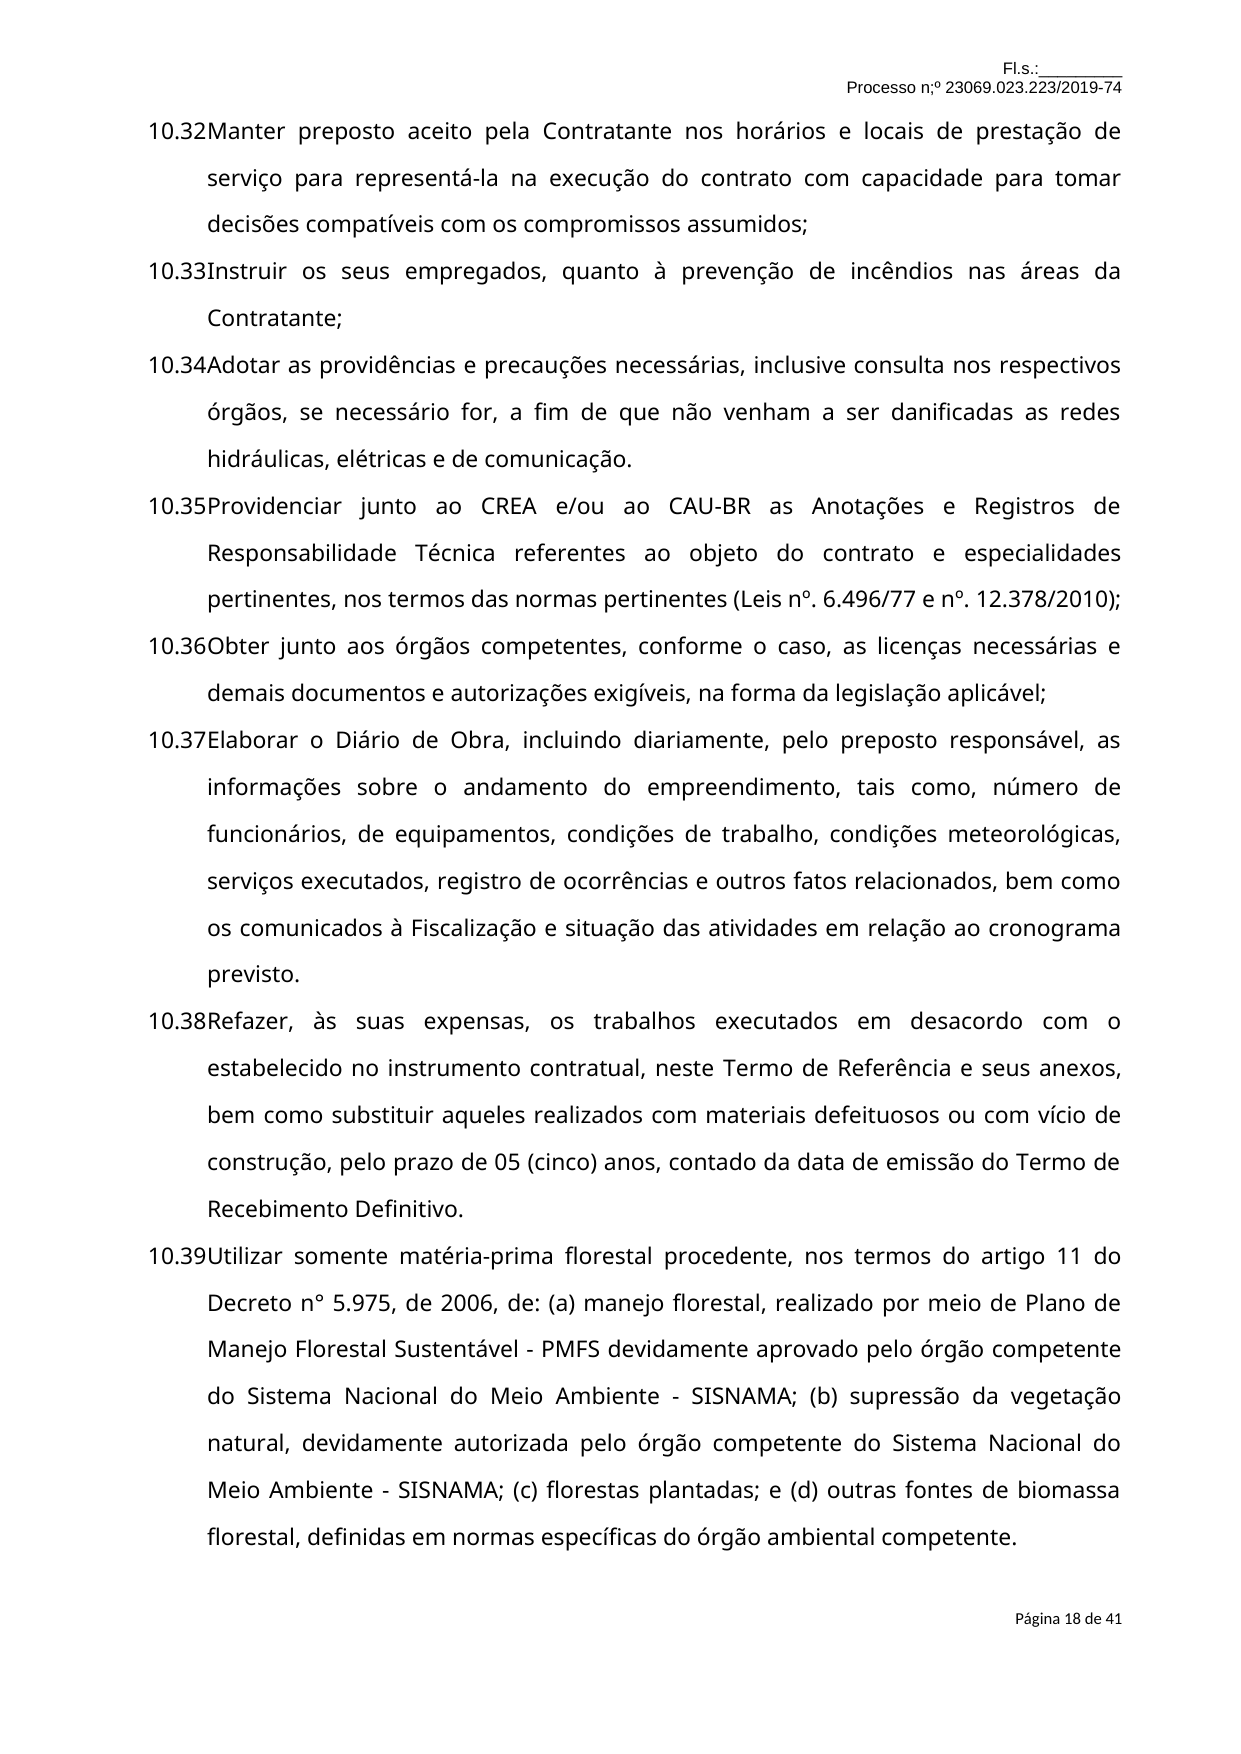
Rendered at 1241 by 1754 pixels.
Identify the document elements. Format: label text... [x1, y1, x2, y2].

list Manter preposto aceito pela Contratante nos horários e locais de prestação de serviço para representá-la na execução do contrato com capacidade para tomar decisões compatíveis com os compromissos assumidos; [148, 114, 1122, 239]
list Instruir os seus empregados, quanto à prevenção de incêndios nas áreas da Contratante; [148, 255, 1122, 333]
list Adotar as providências e precauções necessárias, inclusive consulta nos respectivos órgãos, se necessário for, a fim de que não venham a ser danificadas as redes hidráulicas, elétricas e de comunicação. [148, 349, 1122, 474]
list Obter junto aos órgãos competentes, conforme o caso, as licenças necessárias e demais documentos e autorizações exigíveis, na forma da legislação aplicável; [148, 630, 1122, 708]
list Refazer, às suas expensas, os trabalhos executados em desacordo com o estabelecido no instrumento contratual, neste Termo de Referência e seus anexos, bem como substituir aqueles realizados com materiais defeituosos ou com vício de construção, pelo prazo de 05 (cinco) anos, contado da data de emissão do Termo de Recebimento Definitivo. [148, 1005, 1122, 1224]
list Utilizar somente matéria-prima florestal procedente, nos termos do artigo 11 do Decreto n° 5.975, de 2006, de: (a) manejo florestal, realizado por meio de Plano de Manejo Florestal Sustentável - PMFS devidamente aprovado pelo órgão competente do Sistema Nacional do Meio Ambiente - SISNAMA; (b) supressão da vegetação natural, devidamente autorizada pelo órgão competente do Sistema Nacional do Meio Ambiente - SISNAMA; (c) florestas plantadas; e (d) outras fontes de biomassa florestal, definidas em normas específicas do órgão ambiental competente. [148, 1239, 1122, 1552]
list Providenciar junto ao CREA e/ou ao CAU-BR as Anotações e Registros de Responsabilidade Técnica referentes ao objeto do contrato e especialidades pertinentes, nos termos das normas pertinentes (Leis nº. 6.496/77 e nº. 12.378/2010); [148, 489, 1122, 614]
list Elaborar o Diário de Obra, incluindo diariamente, pelo preposto responsável, as informações sobre o andamento do empreendimento, tais como, número de funcionários, de equipamentos, condições de trabalho, condições meteorológicas, serviços executados, registro de ocorrências e outros fatos relacionados, bem como os comunicados à Fiscalização e situação das atividades em relação ao cronograma previsto. [148, 724, 1122, 989]
